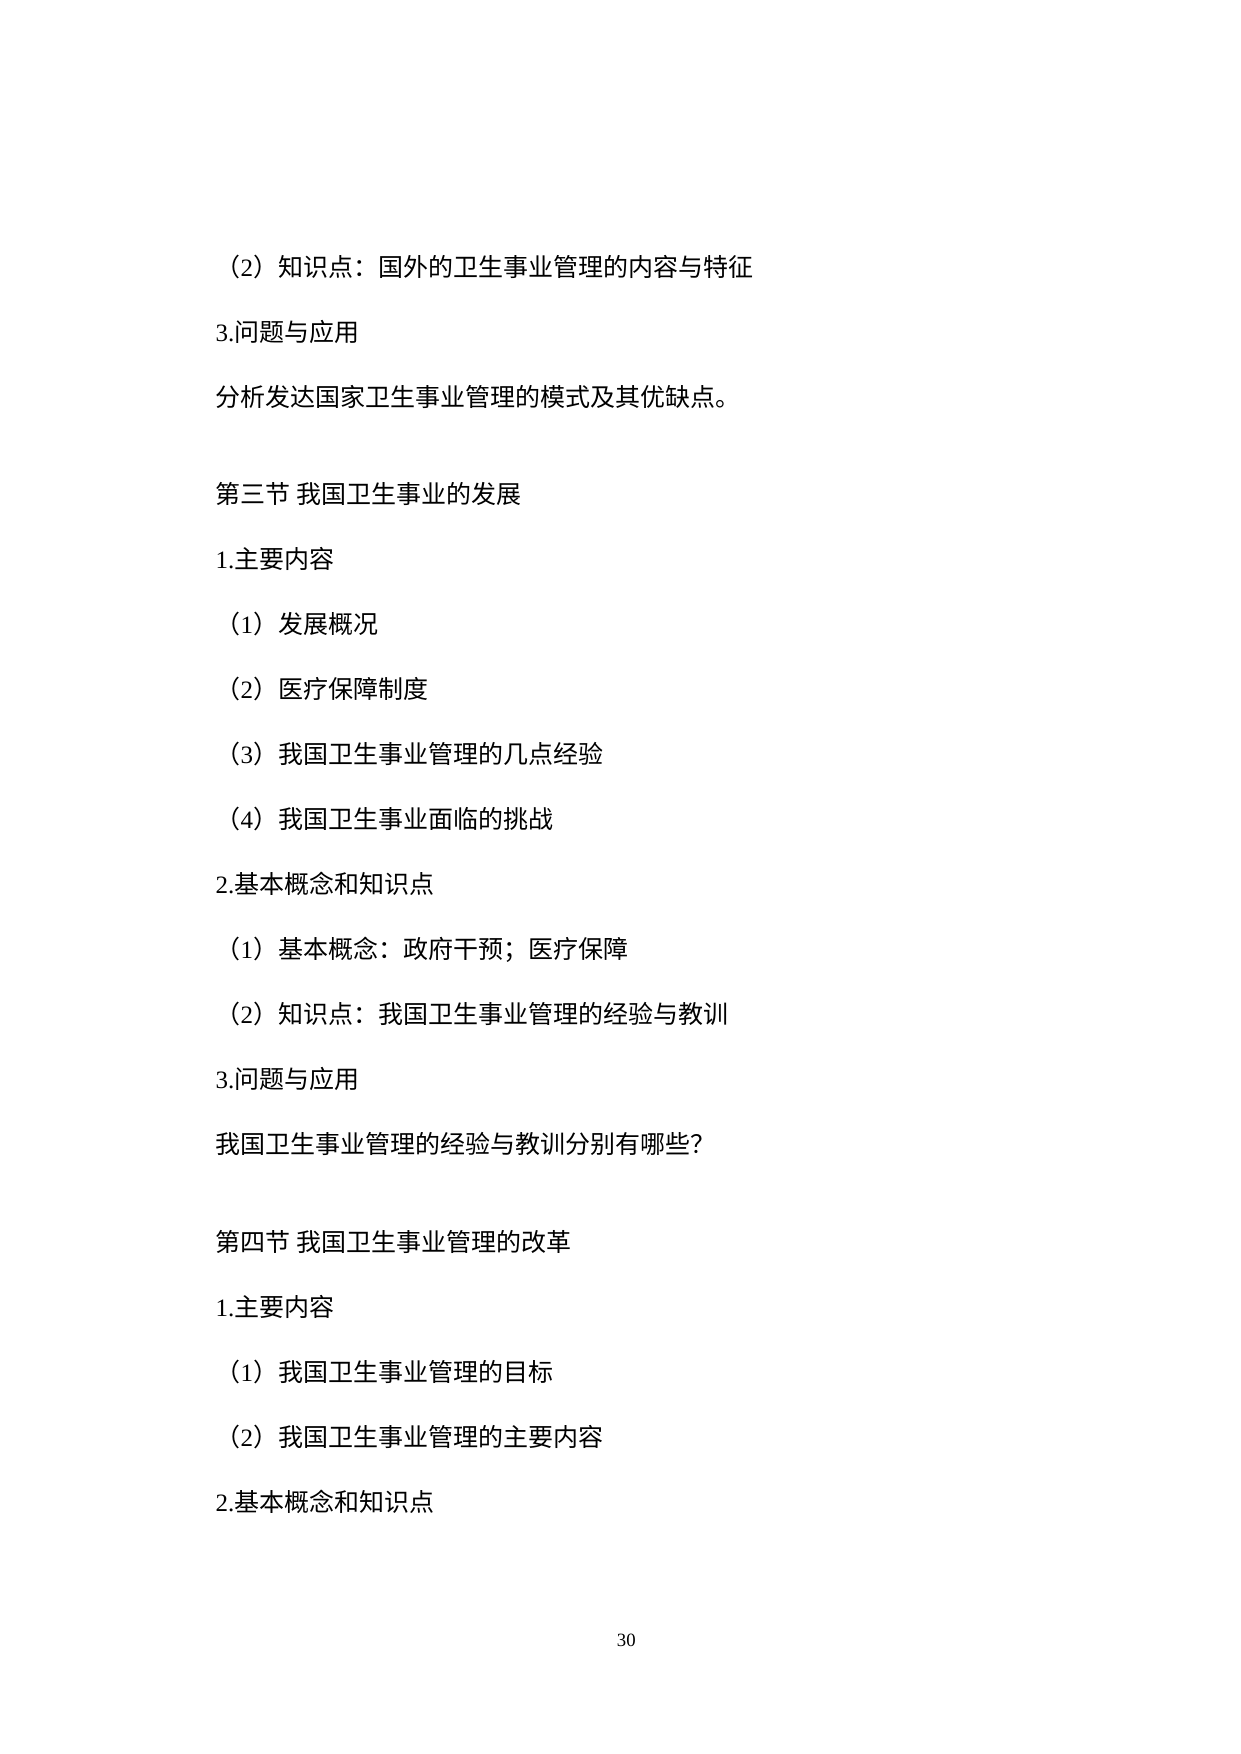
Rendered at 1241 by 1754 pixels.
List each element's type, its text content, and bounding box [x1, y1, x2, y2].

text （3）我国卫生事业管理的几点经验 [165, 720, 1087, 785]
text （1）发展概况 [165, 590, 1087, 655]
text 分析发达国家卫生事业管理的模式及其优缺点。 [165, 363, 1087, 428]
text （1）基本概念：政府干预；医疗保障 [165, 915, 1087, 980]
text 第三节 我国卫生事业的发展 [165, 460, 1087, 525]
text 第四节 我国卫生事业管理的改革 [165, 1208, 1087, 1273]
text 3.问题与应用 [165, 298, 1087, 363]
text （2）我国卫生事业管理的主要内容 [165, 1403, 1087, 1468]
text 1.主要内容 [165, 525, 1087, 590]
text （1）我国卫生事业管理的目标 [165, 1338, 1087, 1403]
text （4）我国卫生事业面临的挑战 [165, 785, 1087, 850]
text 我国卫生事业管理的经验与教训分别有哪些？ [165, 1110, 1087, 1175]
text 3.问题与应用 [165, 1045, 1087, 1110]
text 2.基本概念和知识点 [165, 850, 1087, 915]
text （2）医疗保障制度 [165, 655, 1087, 720]
text （2）知识点：我国卫生事业管理的经验与教训 [165, 980, 1087, 1045]
text 2.基本概念和知识点 [165, 1468, 1087, 1533]
text （2）知识点：国外的卫生事业管理的内容与特征 [165, 233, 1087, 298]
text 1.主要内容 [165, 1273, 1087, 1338]
